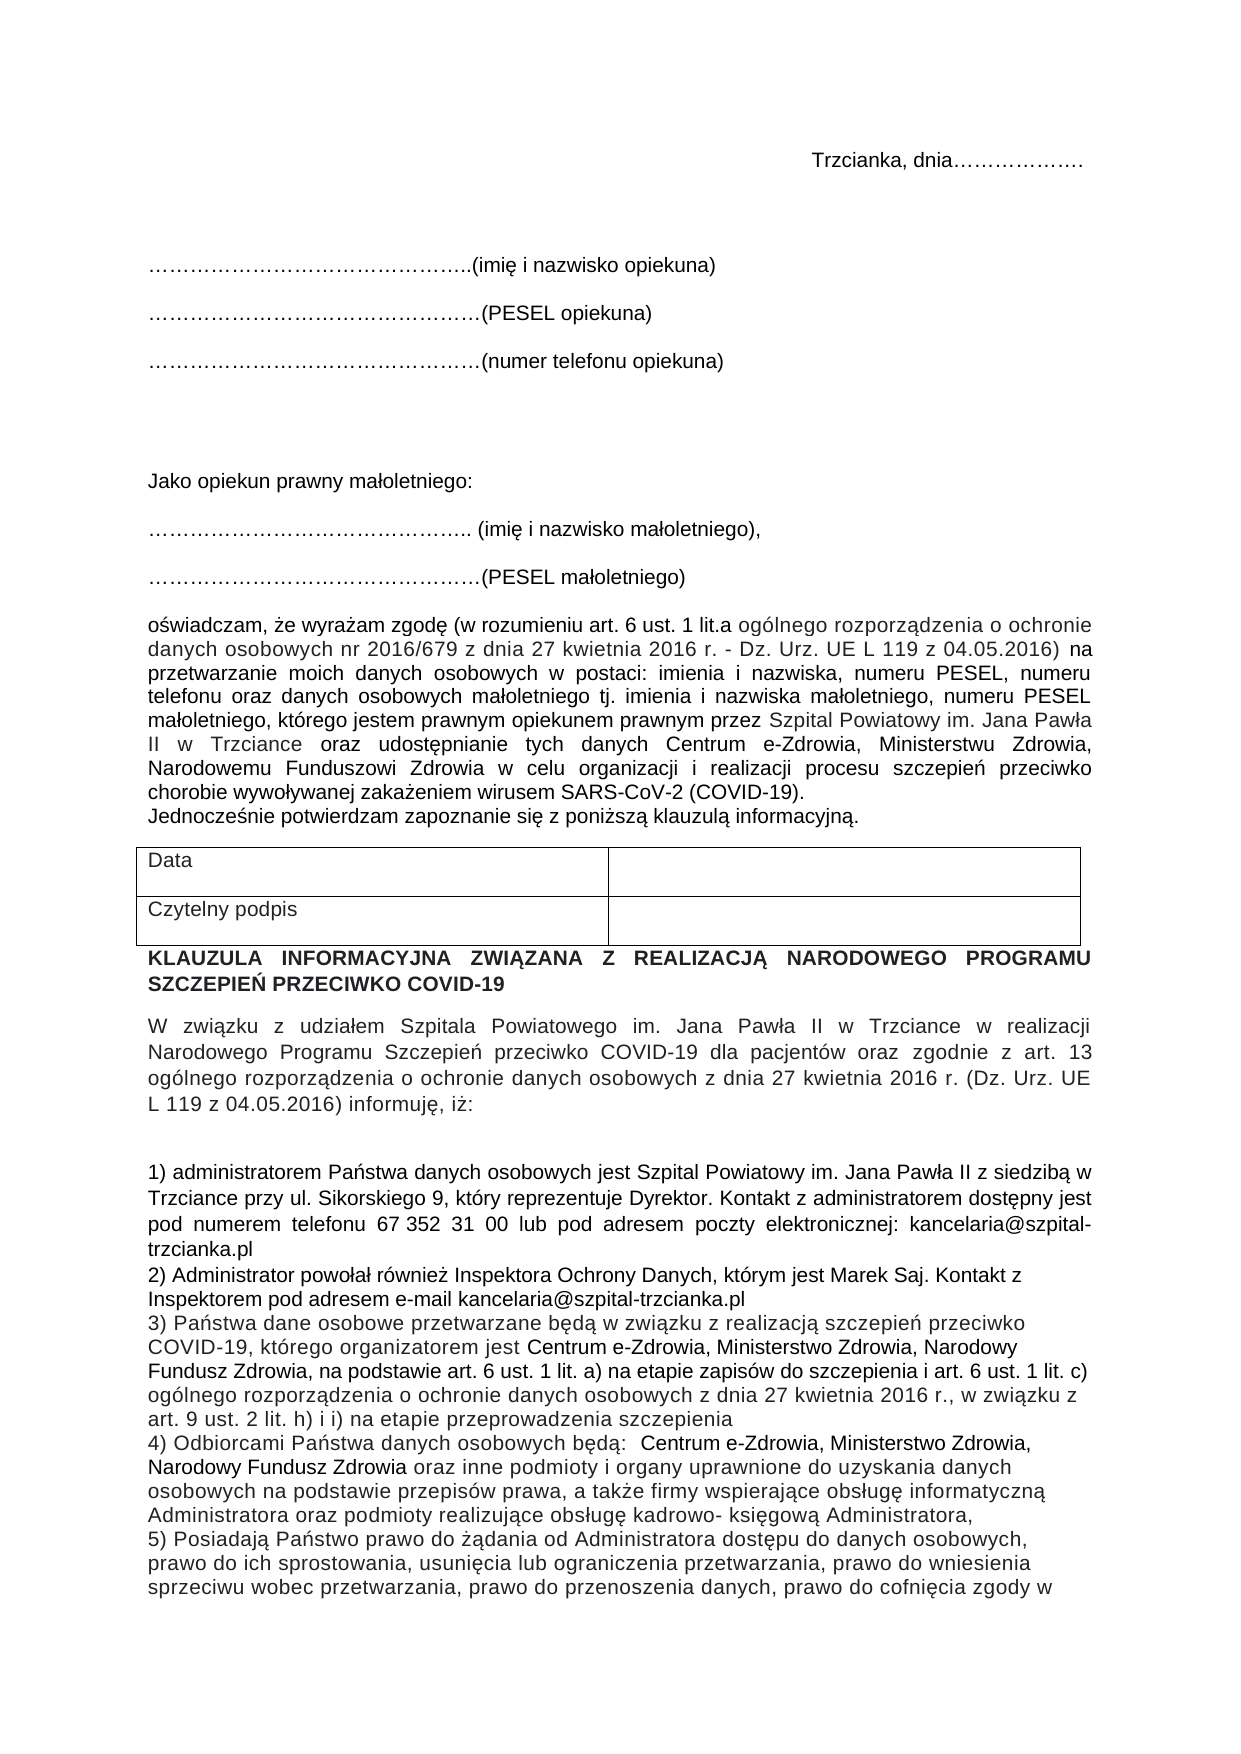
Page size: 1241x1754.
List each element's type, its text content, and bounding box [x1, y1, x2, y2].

text oświadczam, że wyrażam zgodę (w rozumieniu art. 6 ust. 1 lit.a ogólnego rozporządzenia o ochronie danych osobowych nr 2016/679 z dnia 27 kwietnia 2016 r. - Dz. Urz. UE L 119 z 04.05.2016) na przetwarzanie moich danych osobowych w postaci: imienia i nazwiska, numeru PESEL, numeru telefonu oraz danych osobowych małoletniego tj. imienia i nazwiska małoletniego, numeru PESEL małoletniego, którego jestem prawnym opiekunem prawnym przez Szpital Powiatowy im. Jana Pawła II w Trzciance oraz udostępnianie tych danych Centrum e-Zdrowia, Ministerstwu Zdrowia, Narodowemu Funduszowi Zdrowia w celu organizacji i realizacji procesu szczepień przeciwko chorobie wywoływanej zakażeniem wirusem SARS-CoV-2 (COVID-19). [148, 636, 1093, 804]
text Jako opiekun prawny małoletniego: [148, 469, 1093, 493]
text 2) Administrator powołał również Inspektora Ochrony Danych, którym jest Marek Saj. Kontakt z Inspektorem pod adresem e-mail kancelaria@szpital-trzcianka.pl 3) Państwa dane osobowe przetwarzane będą w związku z realizacją szczepień przeciwko COVID-19, którego organizatorem jest Centrum e-Zdrowia, Ministerstwo Zdrowia, Narodowy Fundusz Zdrowia, na podstawie art. 6 ust. 1 lit. a) na etapie zapisów do szczepienia i art. 6 ust. 1 lit. c) ogólnego rozporządzenia o ochronie danych osobowych z dnia 27 kwietnia 2016 r., w związku z art. 9 ust. 2 lit. h) i i) na etapie przeprowadzenia szczepienia 4) Odbiorcami Państwa danych osobowych będą: Centrum e-Zdrowia, Ministerstwo Zdrowia, Narodowy Fundusz Zdrowia oraz inne podmioty i organy uprawnione do uzyskania danych osobowych na podstawie przepisów prawa, a także firmy wspierające obsługę informatyczną Administratora oraz podmioty realizujące obsługę kadrowo- księgową Administratora, [148, 1263, 1093, 1527]
text 1) administratorem Państwa danych osobowych jest Szpital Powiatowy im. Jana Pawła II z siedzibą w Trzciance przy ul. Sikorskiego 9, który reprezentuje Dyrektor. Kontakt z administratorem dostępny jest pod numerem telefonu 67 352 31 00 lub pod adresem poczty elektronicznej: kancelaria@szpital-trzcianka.pl [148, 1134, 1093, 1261]
text …………………………………………(PESEL małoletniego) [148, 564, 1093, 588]
text …………………………………………(PESEL opiekuna) [148, 301, 1093, 325]
text Trzcianka, dnia………………. [148, 148, 1093, 172]
text ………………………………………..(imię i nazwisko opiekuna) [148, 253, 1093, 277]
text W związku z udziałem Szpitala Powiatowego im. Jana Pawła II w Trzciance w realizacji Narodowego Programu Szczepień przeciwko COVID-19 dla pacjentów oraz zgodnie z art. 13 ogólnego rozporządzenia o ochronie danych osobowych z dnia 27 kwietnia 2016 r. (Dz. Urz. UE L 119 z 04.05.2016) informuję, iż: [148, 1089, 1093, 1115]
table_header [609, 848, 1080, 896]
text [148, 1527, 1093, 1598]
text KLAUZULA INFORMACYJNA ZWIĄZANA Z REALIZACJĄ NARODOWEGO PROGRAMU SZCZEPIEŃ PRZECIWKO COVID-19 [148, 969, 1093, 995]
text ……………………………………….. (imię i nazwisko małoletniego), [148, 517, 1093, 541]
table_header Data [137, 848, 608, 896]
text …………………………………………(numer telefonu opiekuna) [148, 349, 1093, 373]
table_cell [609, 897, 1080, 944]
table_cell Czytelny podpis [137, 897, 608, 944]
text Jednocześnie potwierdzam zapoznanie się z poniższą klauzulą informacyjną. [148, 804, 1093, 828]
